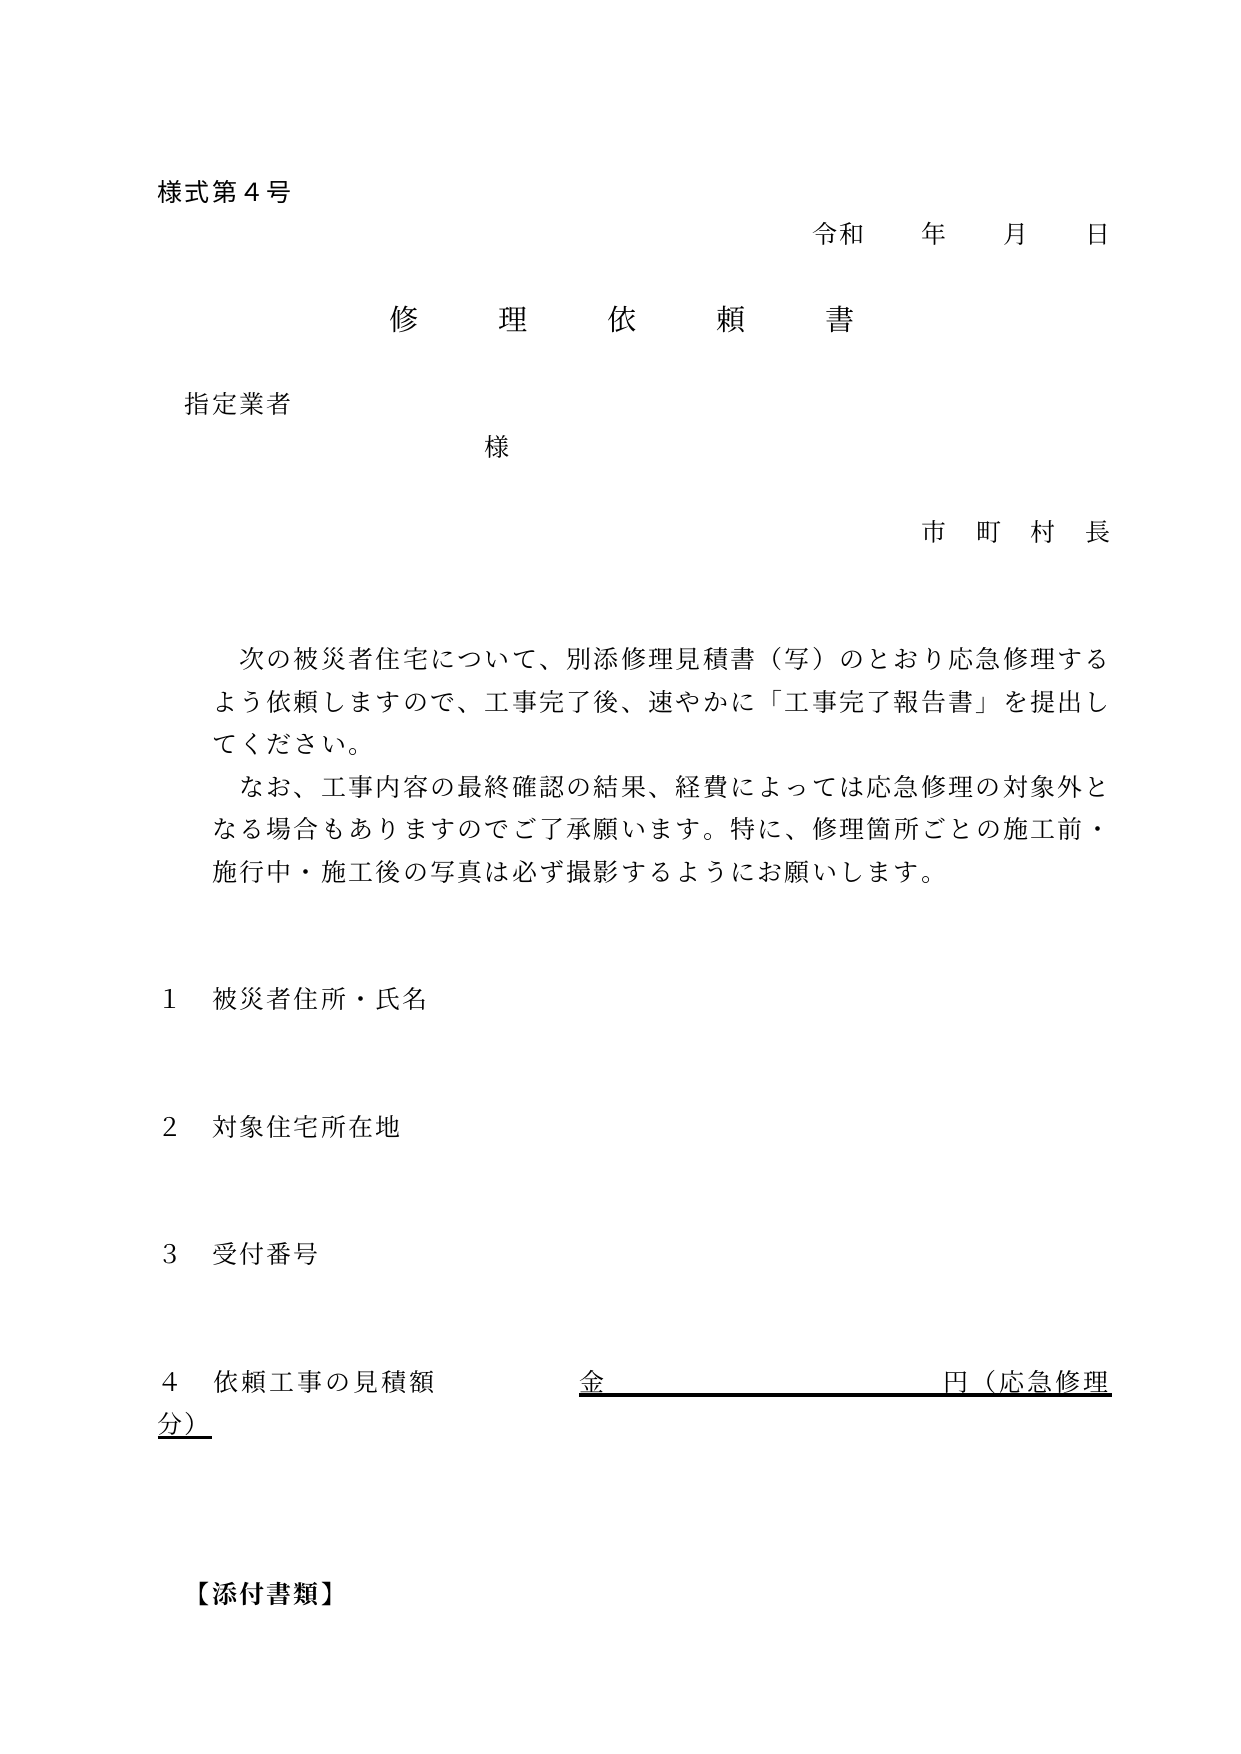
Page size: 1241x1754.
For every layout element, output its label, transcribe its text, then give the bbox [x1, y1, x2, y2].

text 指定業者 [157, 382, 1112, 424]
text １ 被災者住所・氏名 [157, 977, 1112, 1019]
text 様式第４号 [157, 169, 1112, 212]
text ２ 対象住宅所在地 [157, 1104, 1112, 1147]
text 【添付書類】 [157, 1572, 1112, 1614]
text ３ 受付番号 [157, 1232, 1112, 1274]
text 修 理 依 頼 書 [157, 297, 1112, 339]
text 次の被災者住宅について、別添修理見積書（写）のとおり応急修理する [206, 637, 1112, 679]
text なお、工事内容の最終確認の結果、経費によっては応急修理の対象外となる場合もありますのでご了承願います。特に、修理箇所ごとの施工前・施行中・施工後の写真は必ず撮影するようにお願いします。 [206, 764, 1112, 892]
text 令和 年 月 日 [157, 212, 1112, 254]
text 様 [157, 424, 1112, 467]
text よう依頼しますので、工事完了後、速やかに「工事完了報告書」を提出してください。 [206, 679, 1112, 764]
text ４ 依頼工事の見積額 金 円（応急修理分） [157, 1359, 1112, 1444]
text 市 町 村 長 [157, 509, 1112, 552]
